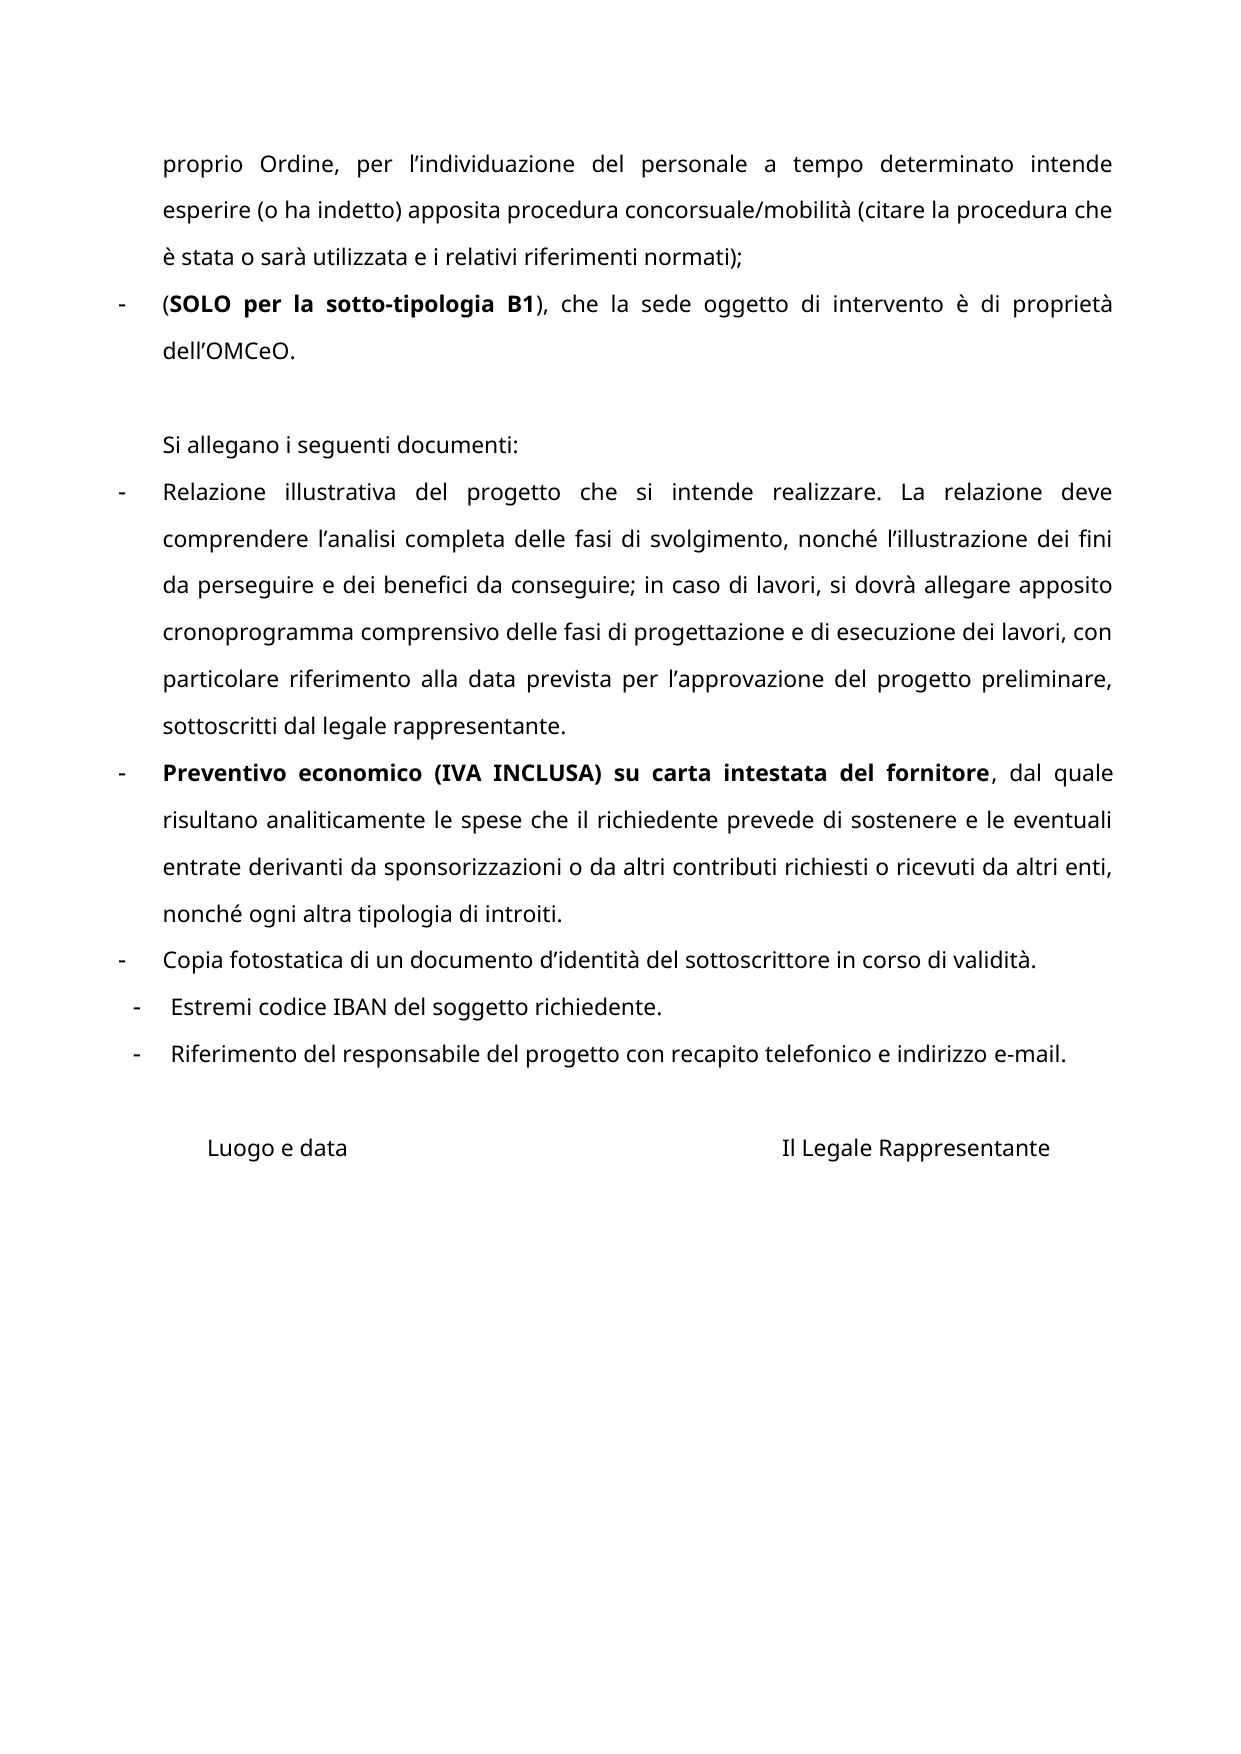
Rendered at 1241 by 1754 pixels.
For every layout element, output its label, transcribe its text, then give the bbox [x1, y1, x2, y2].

list Estremi codice IBAN del soggetto richiedente. [133, 991, 1114, 1023]
list (SOLO per la sotto-tipologia B1), che la sede oggetto di intervento è di proprietà dell’OMCeO. [118, 288, 1114, 366]
list Copia fotostatica di un documento d’identità del sottoscrittore in corso di validità. [118, 944, 1114, 976]
list Relazione illustrativa del progetto che si intende realizzare. La relazione deve comprendere l’analisi completa delle fasi di svolgimento, nonché l’illustrazione dei fini da perseguire e dei benefici da conseguire; in caso di lavori, si dovrà allegare apposito cronoprogramma comprensivo delle fasi di progettazione e di esecuzione dei lavori, con particolare riferimento alla data prevista per l’approvazione del progetto preliminare, sottoscritti dal legale rappresentante. [118, 476, 1114, 741]
list Preventivo economico (IVA INCLUSA) su carta intestata del fornitore, dal quale risultano analiticamente le spese che il richiedente prevede di sostenere e le eventuali entrate derivanti da sponsorizzazioni o da altri contributi richiesti o ricevuti da altri enti, nonché ogni altra tipologia di introiti. [118, 757, 1114, 929]
text Si allegano i seguenti documenti: [162, 429, 1114, 460]
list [118, 148, 1114, 273]
text Luogo e data Il Legale Rappresentante [207, 1132, 1122, 1163]
list Riferimento del responsabile del progetto con recapito telefonico e indirizzo e-mail. [133, 1038, 1114, 1069]
